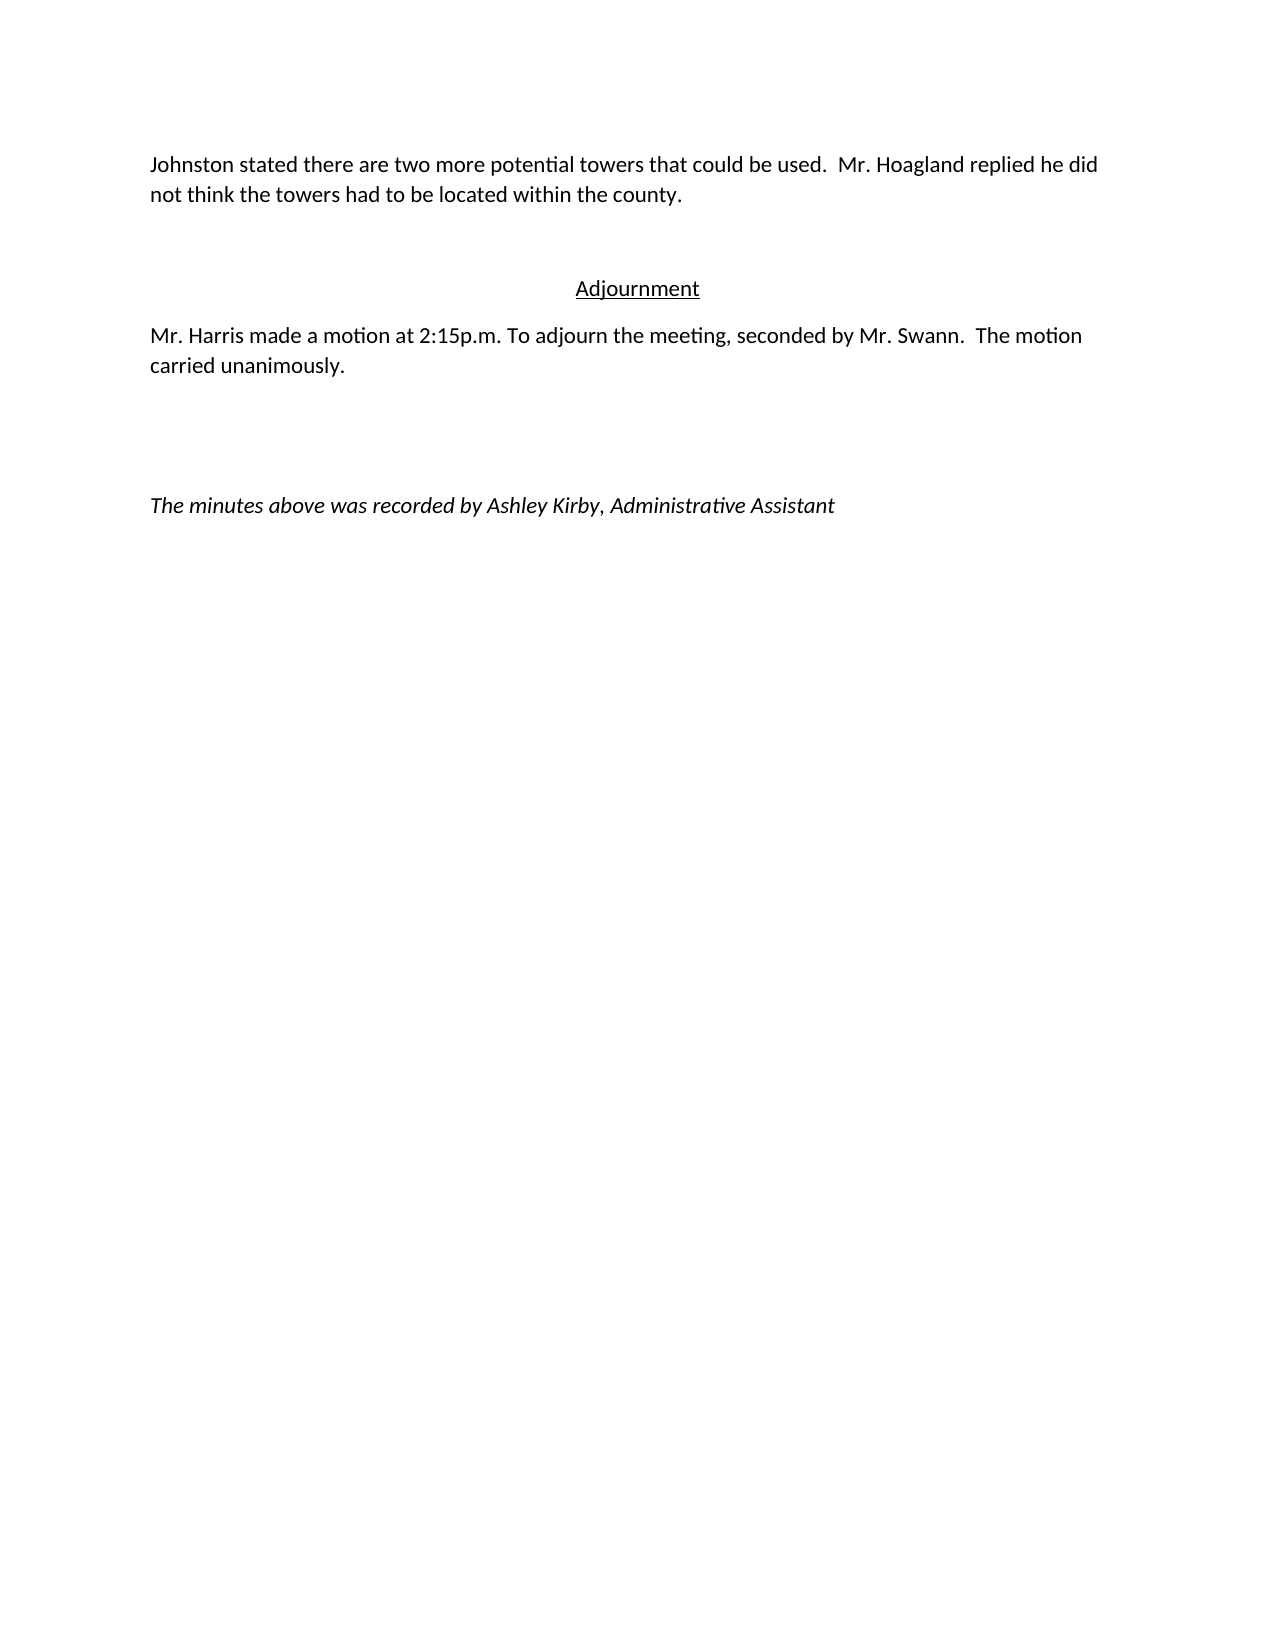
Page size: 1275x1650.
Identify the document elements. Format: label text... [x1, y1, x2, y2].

text Mr. Harris made a motion at 2:15p.m. To adjourn the meeting, seconded by Mr. Swann. The motion carried unanimously. [150, 321, 1125, 379]
text The minutes above was recorded by Ashley Kirby, Administrative Assistant [150, 492, 1125, 520]
text Adjournment [150, 274, 1125, 302]
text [150, 150, 1125, 208]
